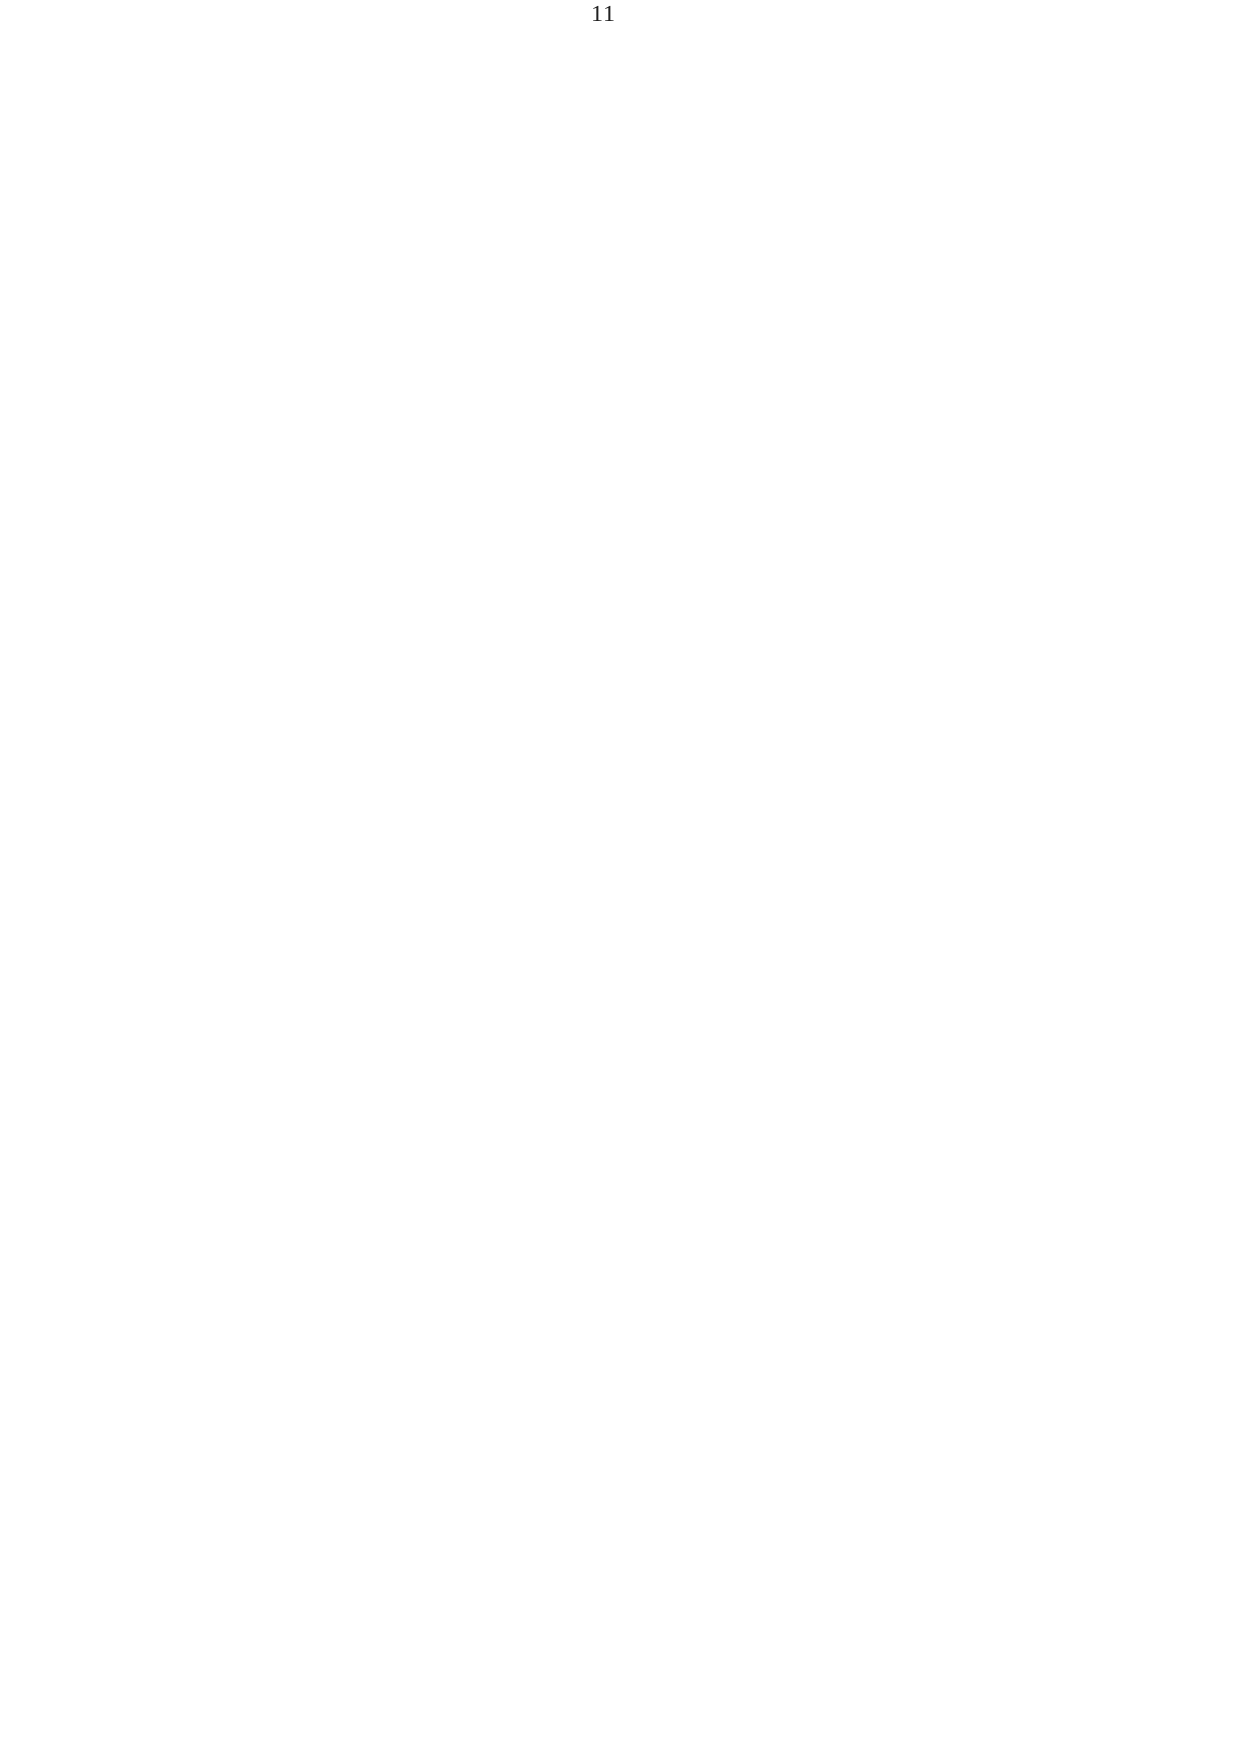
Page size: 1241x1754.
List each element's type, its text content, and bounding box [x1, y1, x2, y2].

text 11 [477, 0, 729, 26]
